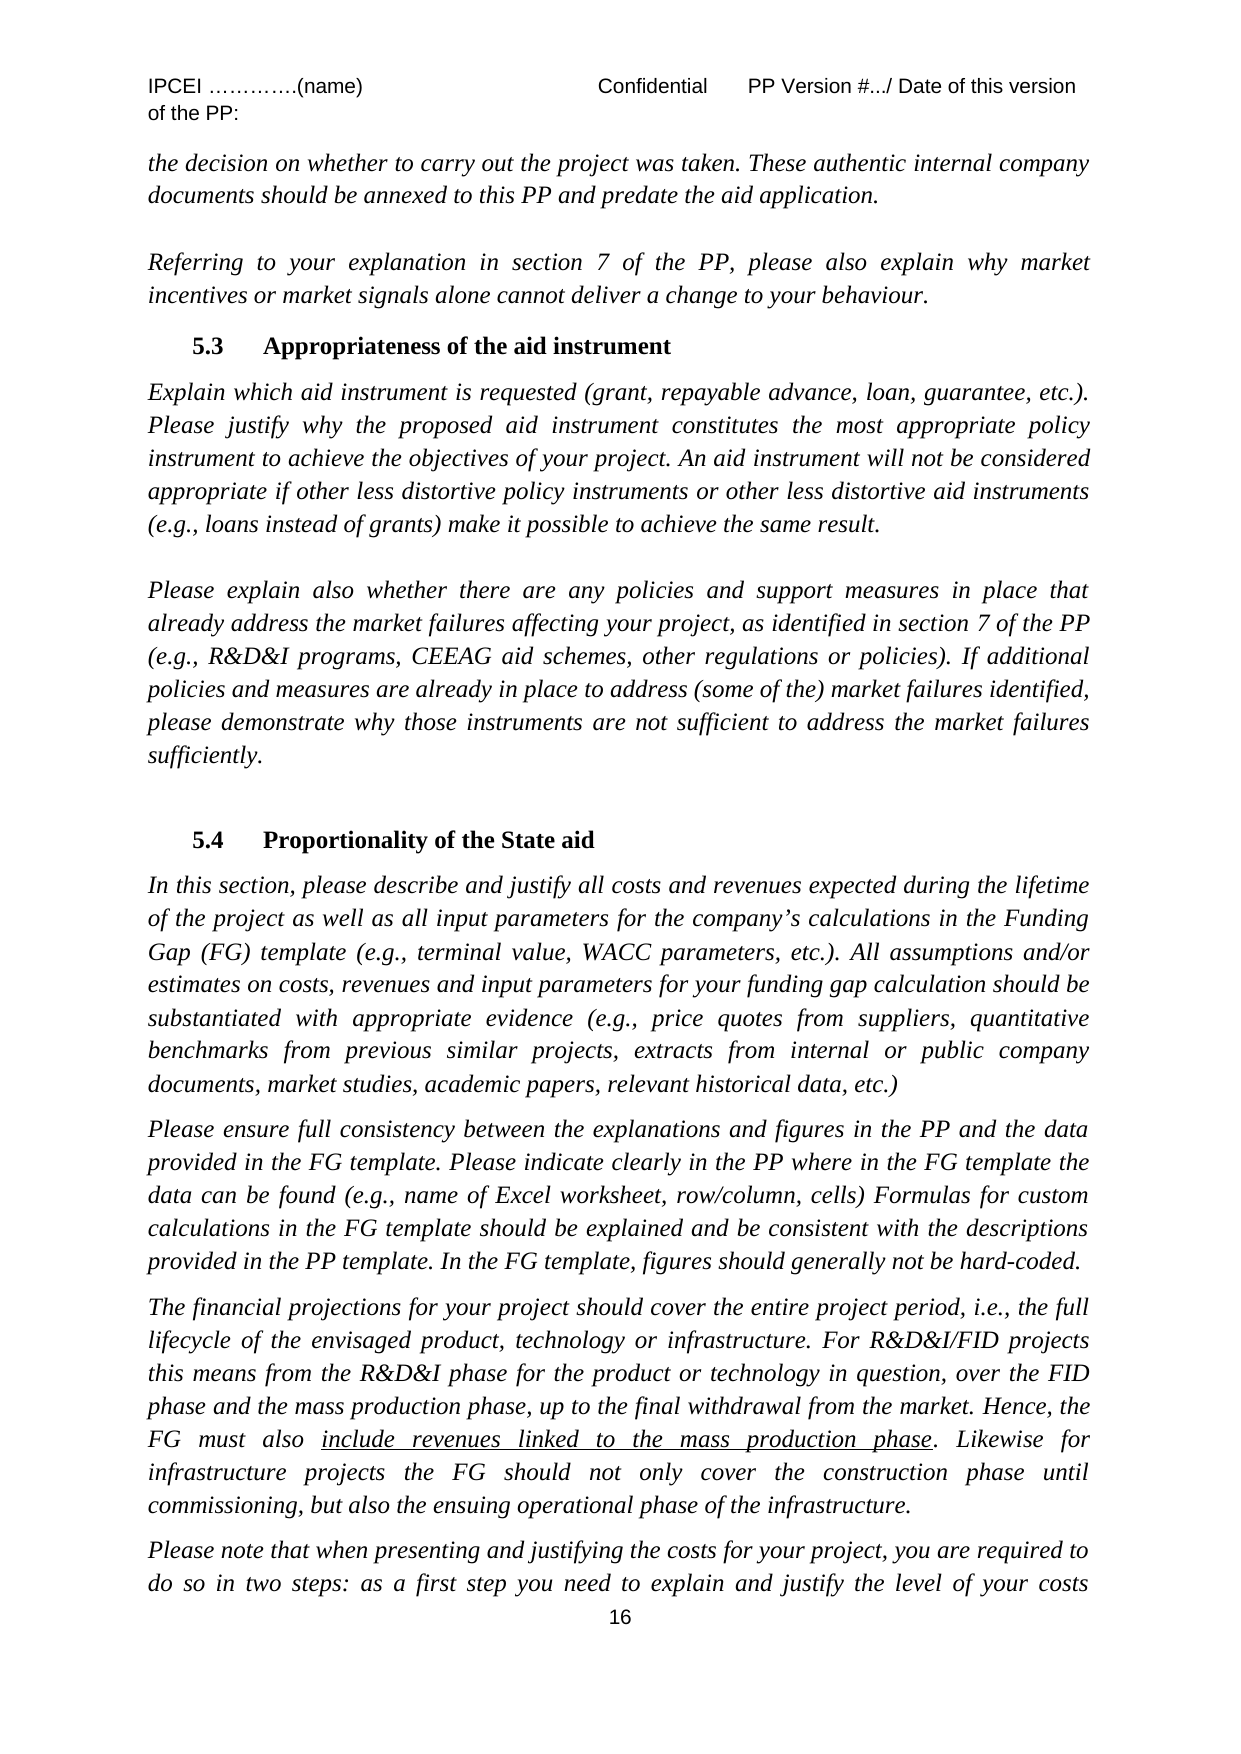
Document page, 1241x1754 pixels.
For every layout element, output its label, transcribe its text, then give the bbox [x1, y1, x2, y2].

text Please explain also whether there are any policies and support measures in place that already address the market failures affecting your project, as identified in section 7 of the PP (e.g., R&D&I programs, CEEAG aid schemes, other regulations or policies). If additional policies and measures are already in place to address (some of the) market failures identified, please demonstrate why those instruments are not sufficient to address the market failures sufficiently. [148, 575, 1093, 769]
text Please ensure full consistency between the explanations and figures in the PP and the data provided in the FG template. Please indicate clearly in the PP where in the FG template the data can be found (e.g., name of Excel worksheet, row/column, cells) Formulas for custom calculations in the FG template should be explained and be consistent with the descriptions provided in the PP template. In the FG template, figures should generally not be hard-coded. [148, 1114, 1093, 1275]
text Appropriateness of the aid instrument [192, 331, 1093, 360]
text Explain which aid instrument is requested (grant, repayable advance, loan, guarantee, etc.). Please justify why the proposed aid instrument constitutes the most appropriate policy instrument to achieve the objectives of your project. An aid instrument will not be considered appropriate if other less distortive policy instruments or other less distortive aid instruments (e.g., loans instead of grants) make it possible to achieve the same result. [148, 377, 1093, 538]
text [148, 1535, 1093, 1597]
text The financial projections for your project should cover the entire project period, i.e., the full lifecycle of the envisaged product, technology or infrastructure. For R&D&I/FID projects this means from the R&D&I phase for the product or technology in question, over the FID phase and the mass production phase, up to the final withdrawal from the market. Hence, the FG must also include revenues linked to the mass production phase. Likewise for infrastructure projects the FG should not only cover the construction phase until commissioning, but also the ensuing operational phase of the infrastructure. [148, 1292, 1093, 1519]
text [148, 148, 1093, 209]
text In this section, please describe and justify all costs and revenues expected during the lifetime of the project as well as all input parameters for the company’s calculations in the Funding Gap (FG) template (e.g., terminal value, WACC parameters, etc.). All assumptions and/or estimates on costs, revenues and input parameters for your funding gap calculation should be substantiated with appropriate evidence (e.g., price quotes from suppliers, quantitative benchmarks from previous similar projects, extracts from internal or public company documents, market studies, academic papers, relevant historical data, etc.) [148, 871, 1093, 1097]
text Referring to your explanation in section 7 of the PP, please also explain why market incentives or market signals alone cannot deliver a change to your behaviour. [148, 247, 1093, 308]
text Proportionality of the State aid [192, 825, 1093, 854]
